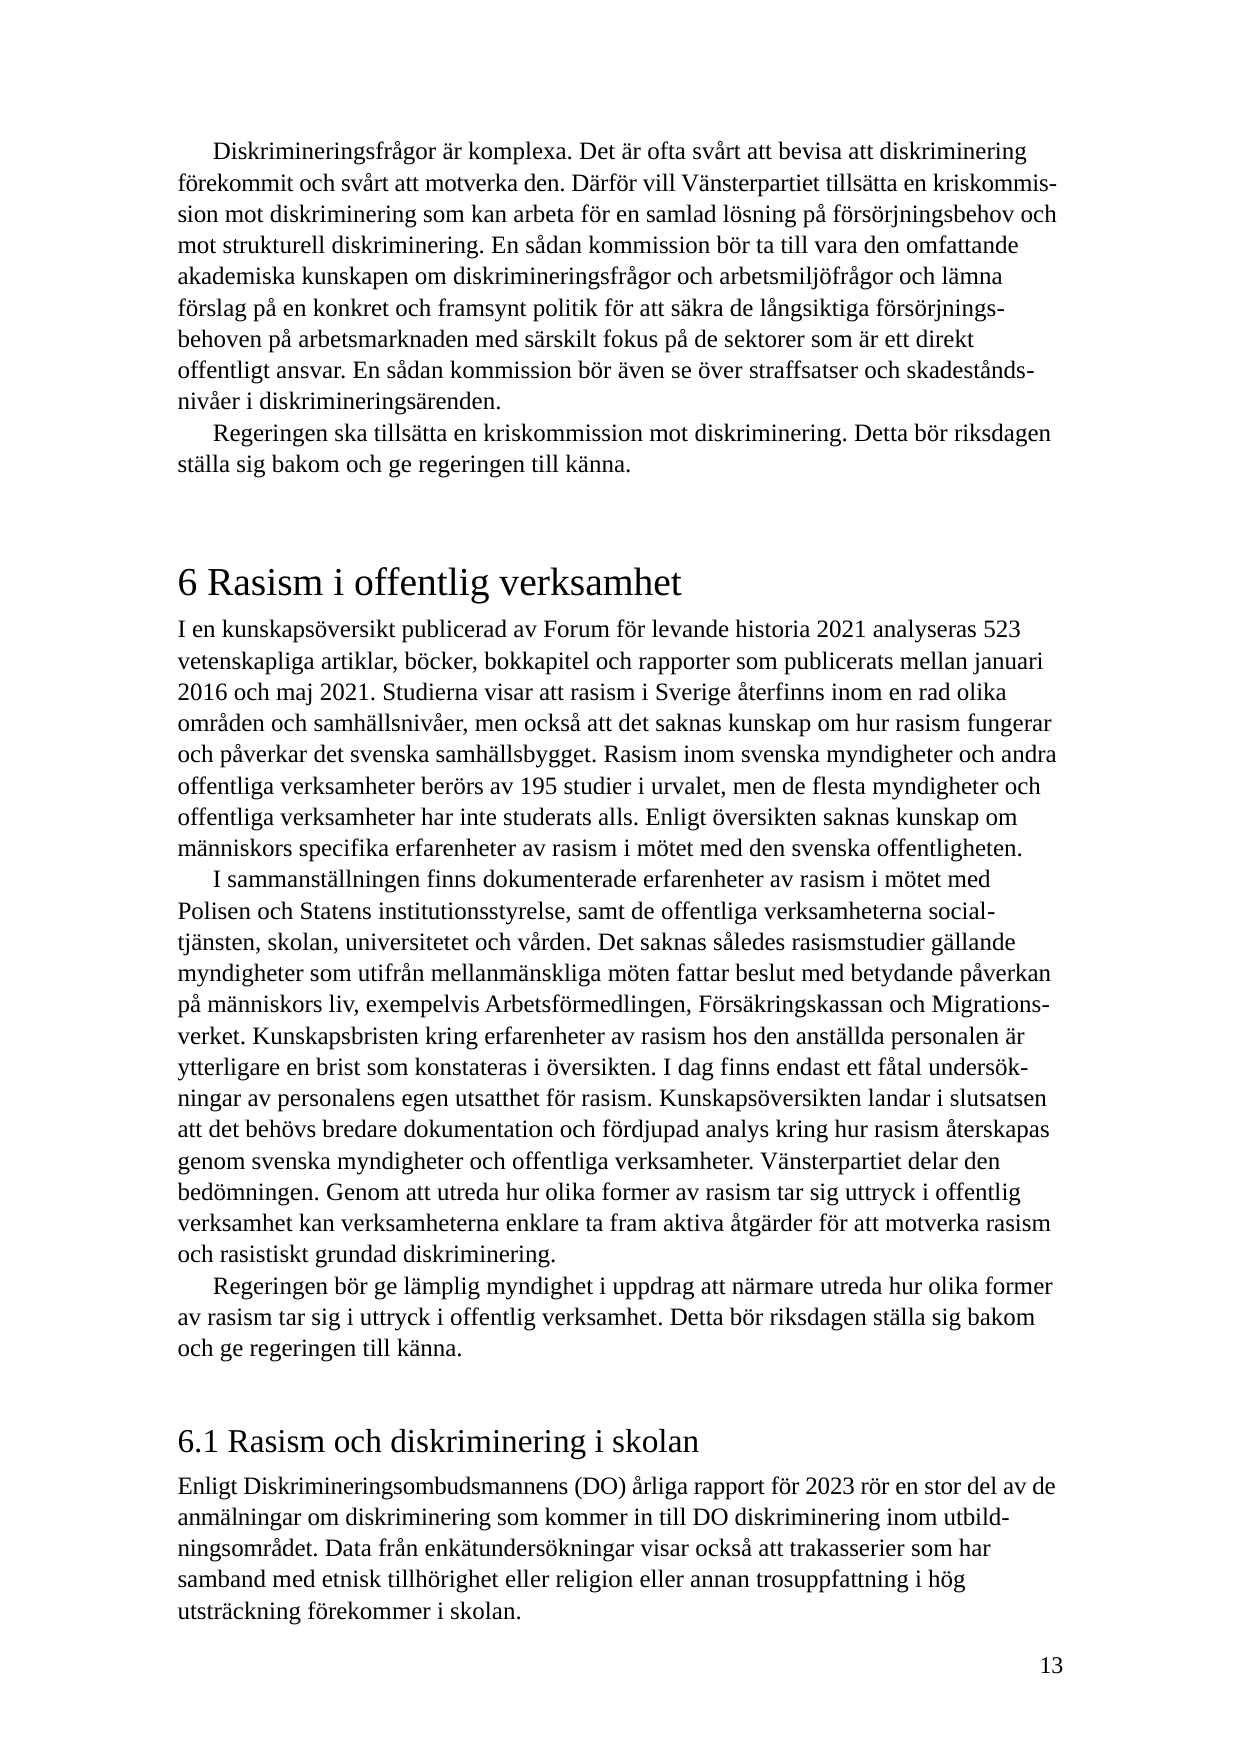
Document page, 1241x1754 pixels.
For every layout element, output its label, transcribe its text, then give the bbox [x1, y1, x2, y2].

text Rasism och diskriminering i skolan [177, 1424, 1063, 1460]
text Rasism i offentlig verksamhet [177, 563, 1063, 604]
text Regeringen bör ge lämplig myndighet i uppdrag att närmare utreda hur olika former av rasism tar sig i uttryck i offentlig verksamhet. Detta bör riksdagen ställa sig bakom och ge regeringen till känna. [177, 1268, 1063, 1362]
text Enligt Diskrimineringsombudsmannens (DO) årliga rapport för 2023 rör en stor del av de anmälningar om diskriminering som kommer in till DO diskriminering inom utbildningsområdet. Data från enkätundersökningar visar också att trakasserier som har samband med etnisk tillhörighet eller religion eller annan trosuppfattning i hög utsträckning förekommer i skolan. [177, 1468, 1063, 1624]
text I sammanställningen finns dokumenterade erfarenheter av rasism i mötet med Polisen och Statens institutionsstyrelse, samt de offentliga verksamheterna socialtjänsten, skolan, universitetet och vården. Det saknas således rasismstudier gällande myndigheter som utifrån mellanmänskliga möten fattar beslut med betydande påverkan på människors liv, exempelvis Arbetsförmedlingen, Försäkringskassan och Migrationsverket. Kunskapsbristen kring erfarenheter av rasism hos den anställda personalen är ytterligare en brist som konstateras i översikten. I dag finns endast ett fåtal undersökningar av personalens egen utsatthet för rasism. Kunskapsöversikten landar i slutsatsen att det behövs bredare dokumentation och fördjupad analys kring hur rasism återskapas genom svenska myndigheter och offentliga verksamheter. Vänsterpartiet delar den bedömningen. Genom att utreda hur olika former av rasism tar sig uttryck i offentlig verksamhet kan verksamheterna enklare ta fram aktiva åtgärder för att motverka rasism och rasistiskt grundad diskriminering. [177, 862, 1063, 1268]
text I en kunskapsöversikt publicerad av Forum för levande historia 2021 analyseras 523 vetenskapliga artiklar, böcker, bokkapitel och rapporter som publicerats mellan januari 2016 och maj 2021. Studierna visar att rasism i Sverige återfinns inom en rad olika områden och samhällsnivåer, men också att det saknas kunskap om hur rasism fungerar och påverkar det svenska samhällsbygget. Rasism inom svenska myndigheter och andra offentliga verksamheter berörs av 195 studier i urvalet, men de flesta myndigheter och offentliga verksamheter har inte studerats alls. Enligt översikten saknas kunskap om människors specifika erfarenheter av rasism i mötet med den svenska offentligheten. [177, 612, 1063, 862]
text Regeringen ska tillsätta en kriskommission mot diskriminering. Detta bör riksdagen ställa sig bakom och ge regeringen till känna. [177, 415, 1063, 478]
text Diskrimineringsfrågor är komplexa. Det är ofta svårt att bevisa att diskriminering förekommit och svårt att motverka den. Därför vill Vänsterpartiet tillsätta en kriskommission mot diskriminering som kan arbeta för en samlad lösning på försörjningsbehov och mot strukturell diskriminering. En sådan kommission bör ta till vara den omfattande akademiska kunskapen om diskrimineringsfrågor och arbetsmiljöfrågor och lämna förslag på en konkret och framsynt politik för att säkra de långsiktiga försörjningsbehoven på arbetsmarknaden med särskilt fokus på de sektorer som är ett direkt offentligt ansvar. En sådan kommission bör även se över straffsatser och skadeståndsnivåer i diskrimineringsärenden. [177, 134, 1063, 415]
